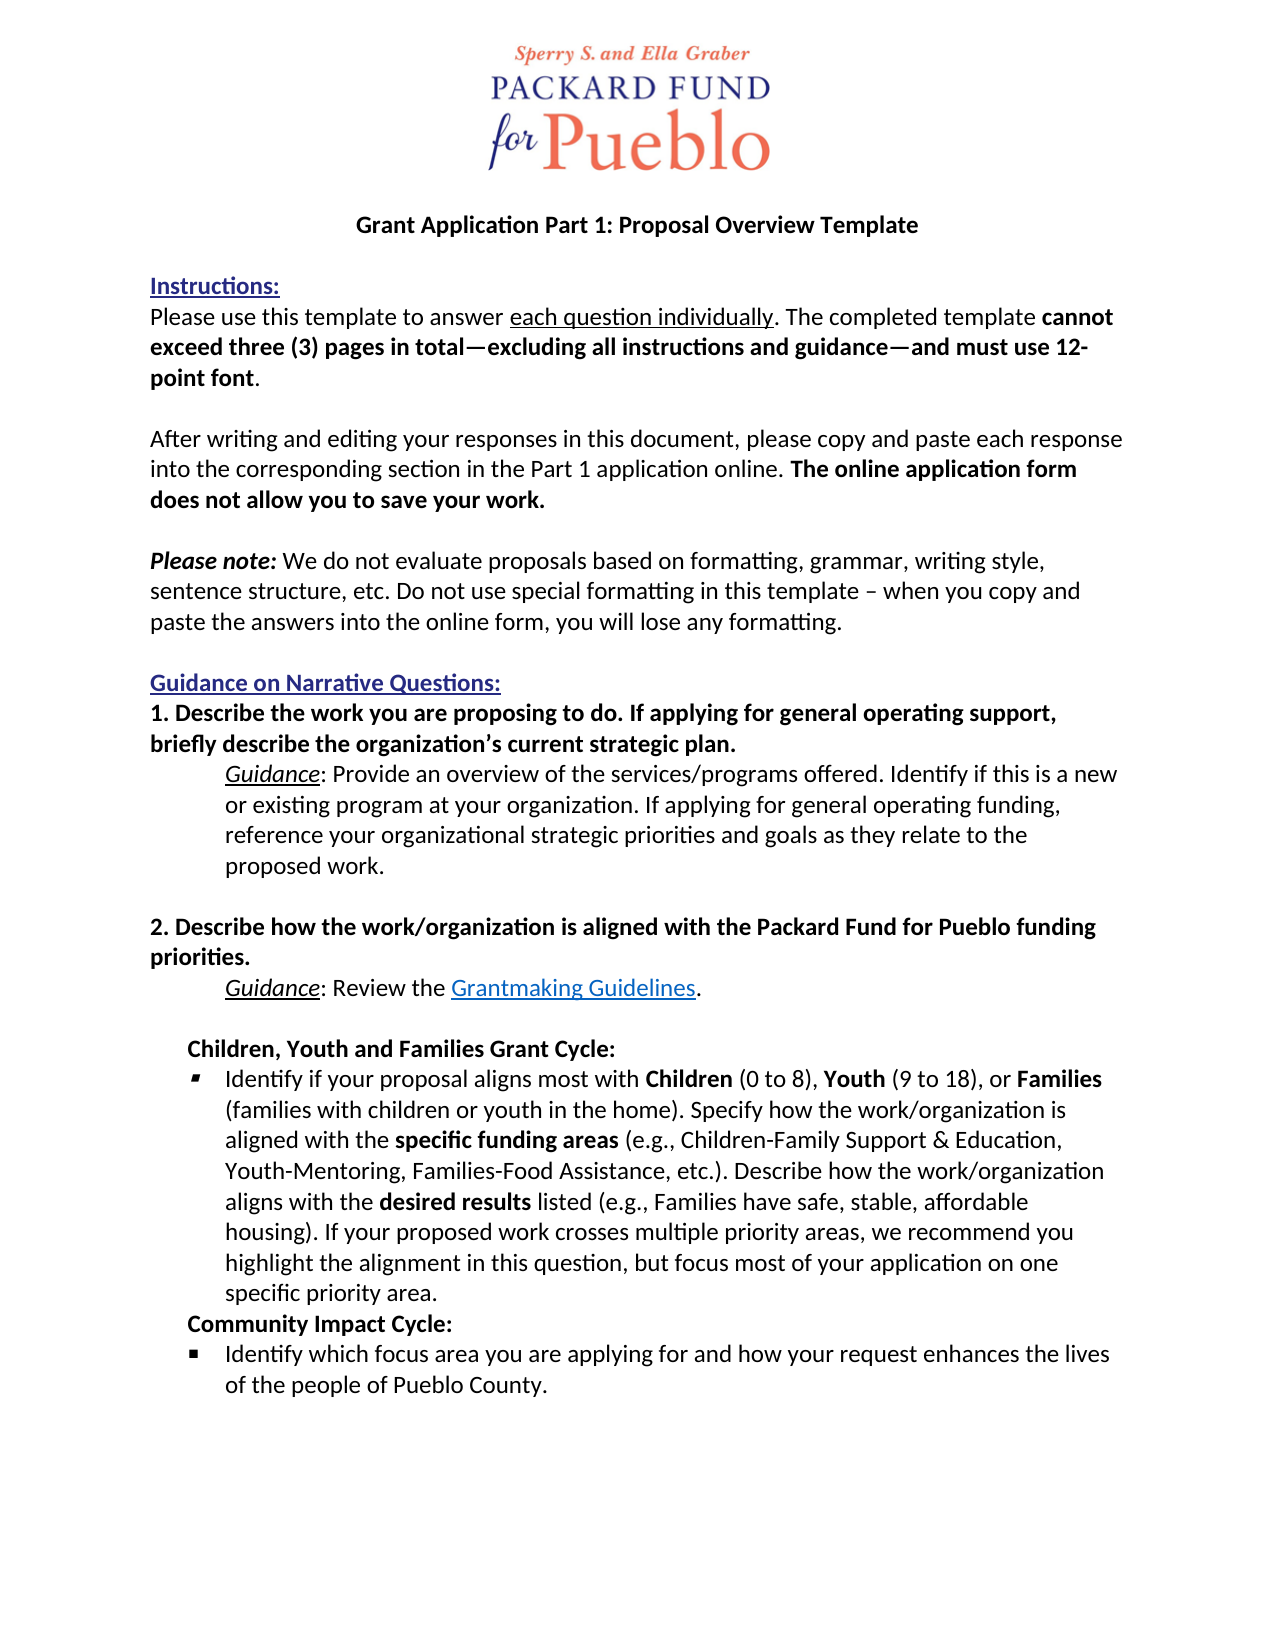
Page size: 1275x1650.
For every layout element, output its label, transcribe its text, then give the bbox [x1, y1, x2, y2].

list Identify which focus area you are applying for and how your request enhances the lives of the people of Pueblo County. [187, 1338, 1125, 1399]
text Instructions: [150, 270, 1125, 301]
text 1. Describe the work you are proposing to do. If applying for general operating support, briefly describe the organization’s current strategic plan. [150, 697, 1125, 758]
text Grant Application Part 1: Proposal Overview Template [150, 209, 1125, 239]
text 2. Describe how the work/organization is aligned with the Packard Fund for Pueblo funding priorities. [150, 911, 1125, 972]
picture [473, 37, 785, 179]
text Please use this template to answer each question individually. The completed template cannot exceed three (3) pages in total—excluding all instructions and guidance—and must use 12-point font. [150, 301, 1125, 392]
text Guidance: Review the Grantmaking Guidelines. [225, 972, 1125, 1003]
text Children, Youth and Families Grant Cycle: [150, 1033, 1125, 1064]
text Community Impact Cycle: [150, 1308, 1125, 1338]
text Guidance on Narrative Questions: [150, 667, 1125, 697]
text After writing and editing your responses in this document, please copy and paste each response into the corresponding section in the Part 1 application online. The online application form does not allow you to save your work. [150, 423, 1125, 514]
text Please note: We do not evaluate proposals based on formatting, grammar, writing style, sentence structure, etc. Do not use special formatting in this template – when you copy and paste the answers into the online form, you will lose any formatting. [150, 545, 1125, 636]
text Guidance: Provide an overview of the services/programs offered. Identify if this is a new or existing program at your organization. If applying for general operating funding, reference your organizational strategic priorities and goals as they relate to the proposed work. [225, 758, 1125, 881]
list Identify if your proposal aligns most with Children (0 to 8), Youth (9 to 18), or Families (families with children or youth in the home). Specify how the work/organization is aligned with the specific funding areas (e.g., Children-Family Support & Education, Youth-Mentoring, Families-Food Assistance, etc.). Describe how the work/organization aligns with the desired results listed (e.g., Families have safe, stable, affordable housing). If your proposed work crosses multiple priority areas, we recommend you highlight the alignment in this question, but focus most of your application on one specific priority area. [187, 1064, 1125, 1308]
